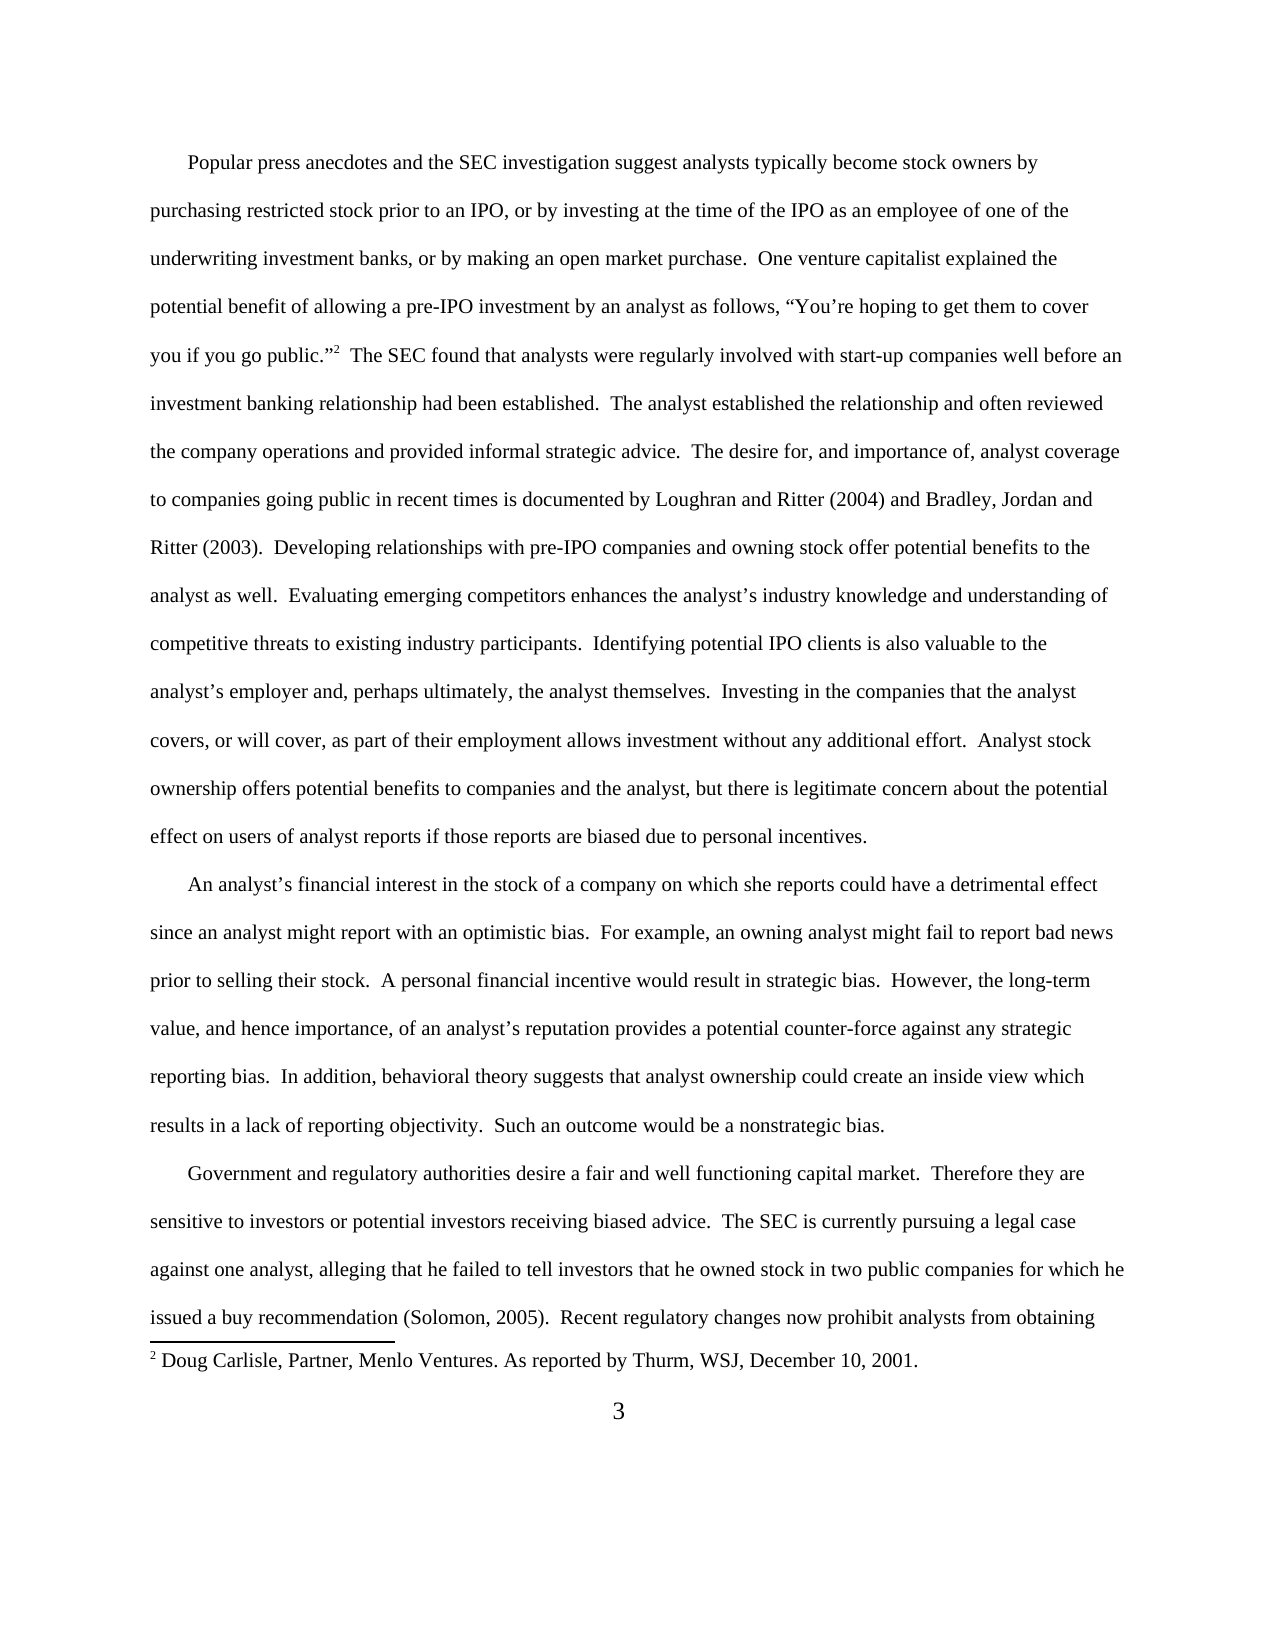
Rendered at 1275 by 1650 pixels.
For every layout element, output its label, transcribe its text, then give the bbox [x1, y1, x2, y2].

text Popular press anecdotes and the SEC investigation suggest analysts typically become stock owners by purchasing restricted stock prior to an IPO, or by investing at the time of the IPO as an employee of one of the underwriting investment banks, or by making an open market purchase. One venture capitalist explained the potential benefit of allowing a pre-IPO investment by an analyst as follows, “You’re hoping to get them to cover you if you go public.” The SEC found that analysts were regularly involved with start-up companies well before an investment banking relationship had been established. The analyst established the relationship and often reviewed the company operations and provided informal strategic advice. The desire for, and importance of, analyst coverage to companies going public in recent times is documented by Loughran and Ritter (2004) and Bradley, Jordan and Ritter (2003). Developing relationships with pre-IPO companies and owning stock offer potential benefits to the analyst as well. Evaluating emerging competitors enhances the analyst’s industry knowledge and understanding of competitive threats to existing industry participants. Identifying potential IPO clients is also valuable to the analyst’s employer and, perhaps ultimately, the analyst themselves. Investing in the companies that the analyst covers, or will cover, as part of their employment allows investment without any additional effort. Analyst stock ownership offers potential benefits to companies and the analyst, but there is legitimate concern about the potential effect on users of analyst reports if those reports are biased due to personal incentives. [150, 150, 1125, 848]
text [150, 1161, 1125, 1329]
text An analyst’s financial interest in the stock of a company on which she reports could have a detrimental effect since an analyst might report with an optimistic bias. For example, an owning analyst might fail to report bad news prior to selling their stock. A personal financial incentive would result in strategic bias. However, the long-term value, and hence importance, of an analyst’s reputation provides a potential counter-force against any strategic reporting bias. In addition, behavioral theory suggests that analyst ownership could create an inside view which results in a lack of reporting objectivity. Such an outcome would be a nonstrategic bias. [150, 872, 1125, 1137]
